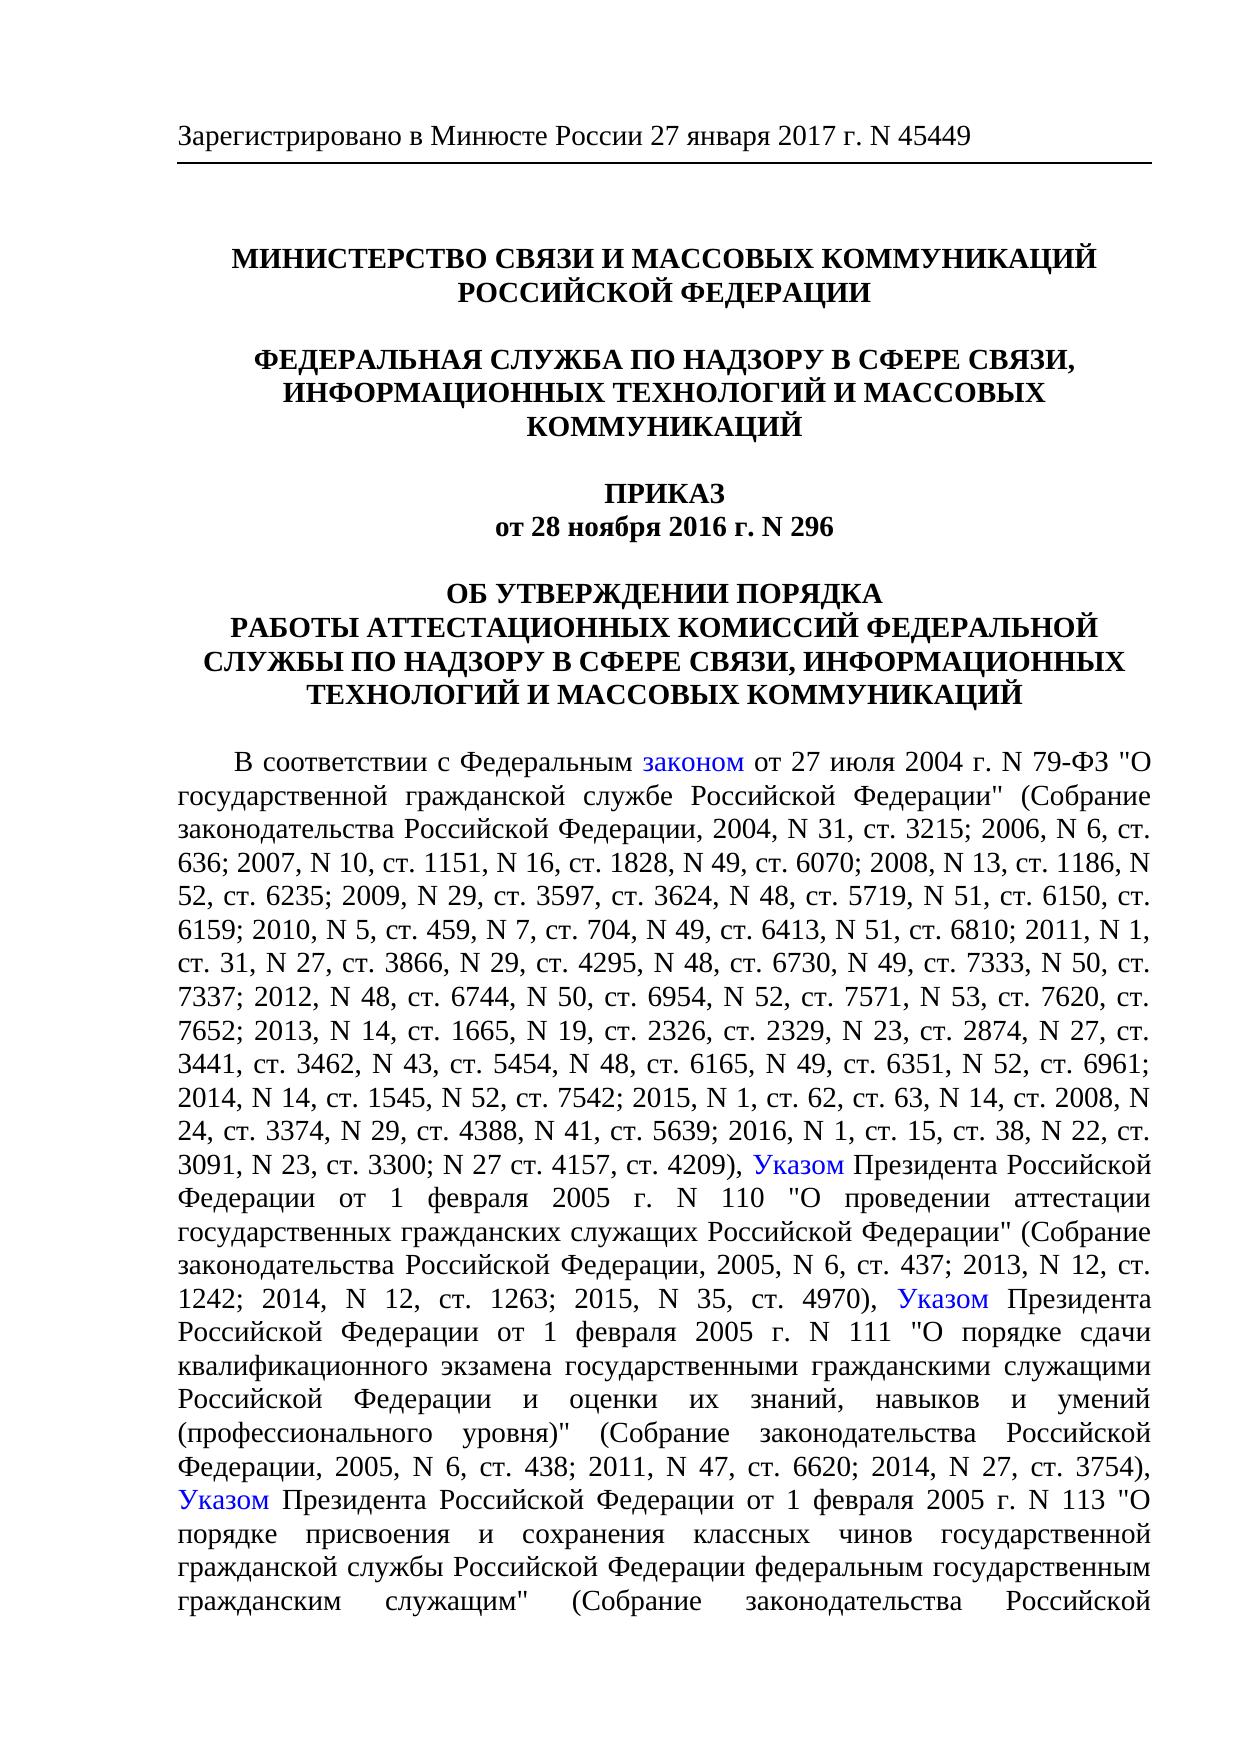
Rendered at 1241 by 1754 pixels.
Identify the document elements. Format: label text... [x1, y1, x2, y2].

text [177, 744, 1152, 1616]
title ОБ УТВЕРЖДЕНИИ ПОРЯДКА [177, 577, 1152, 610]
title РОССИЙСКОЙ ФЕДЕРАЦИИ [177, 275, 1152, 308]
title ИНФОРМАЦИОННЫХ ТЕХНОЛОГИЙ И МАССОВЫХ КОММУНИКАЦИЙ [177, 375, 1152, 442]
title РАБОТЫ АТТЕСТАЦИОННЫХ КОМИССИЙ ФЕДЕРАЛЬНОЙ СЛУЖБЫ ПО НАДЗОРУ В СФЕРЕ СВЯЗИ, ИНФОРМАЦИОННЫХ ТЕХНОЛОГИЙ И МАССОВЫХ КОММУНИКАЦИЙ [177, 610, 1152, 711]
title от 28 ноября 2016 г. N 296 [177, 509, 1152, 543]
title МИНИСТЕРСТВО СВЯЗИ И МАССОВЫХ КОММУНИКАЦИЙ [177, 241, 1152, 275]
title ПРИКАЗ [177, 476, 1152, 509]
title ФЕДЕРАЛЬНАЯ СЛУЖБА ПО НАДЗОРУ В СФЕРЕ СВЯЗИ, [177, 342, 1152, 375]
text Зарегистрировано в Минюсте России 27 января 2017 г. N 45449 [177, 118, 1152, 152]
